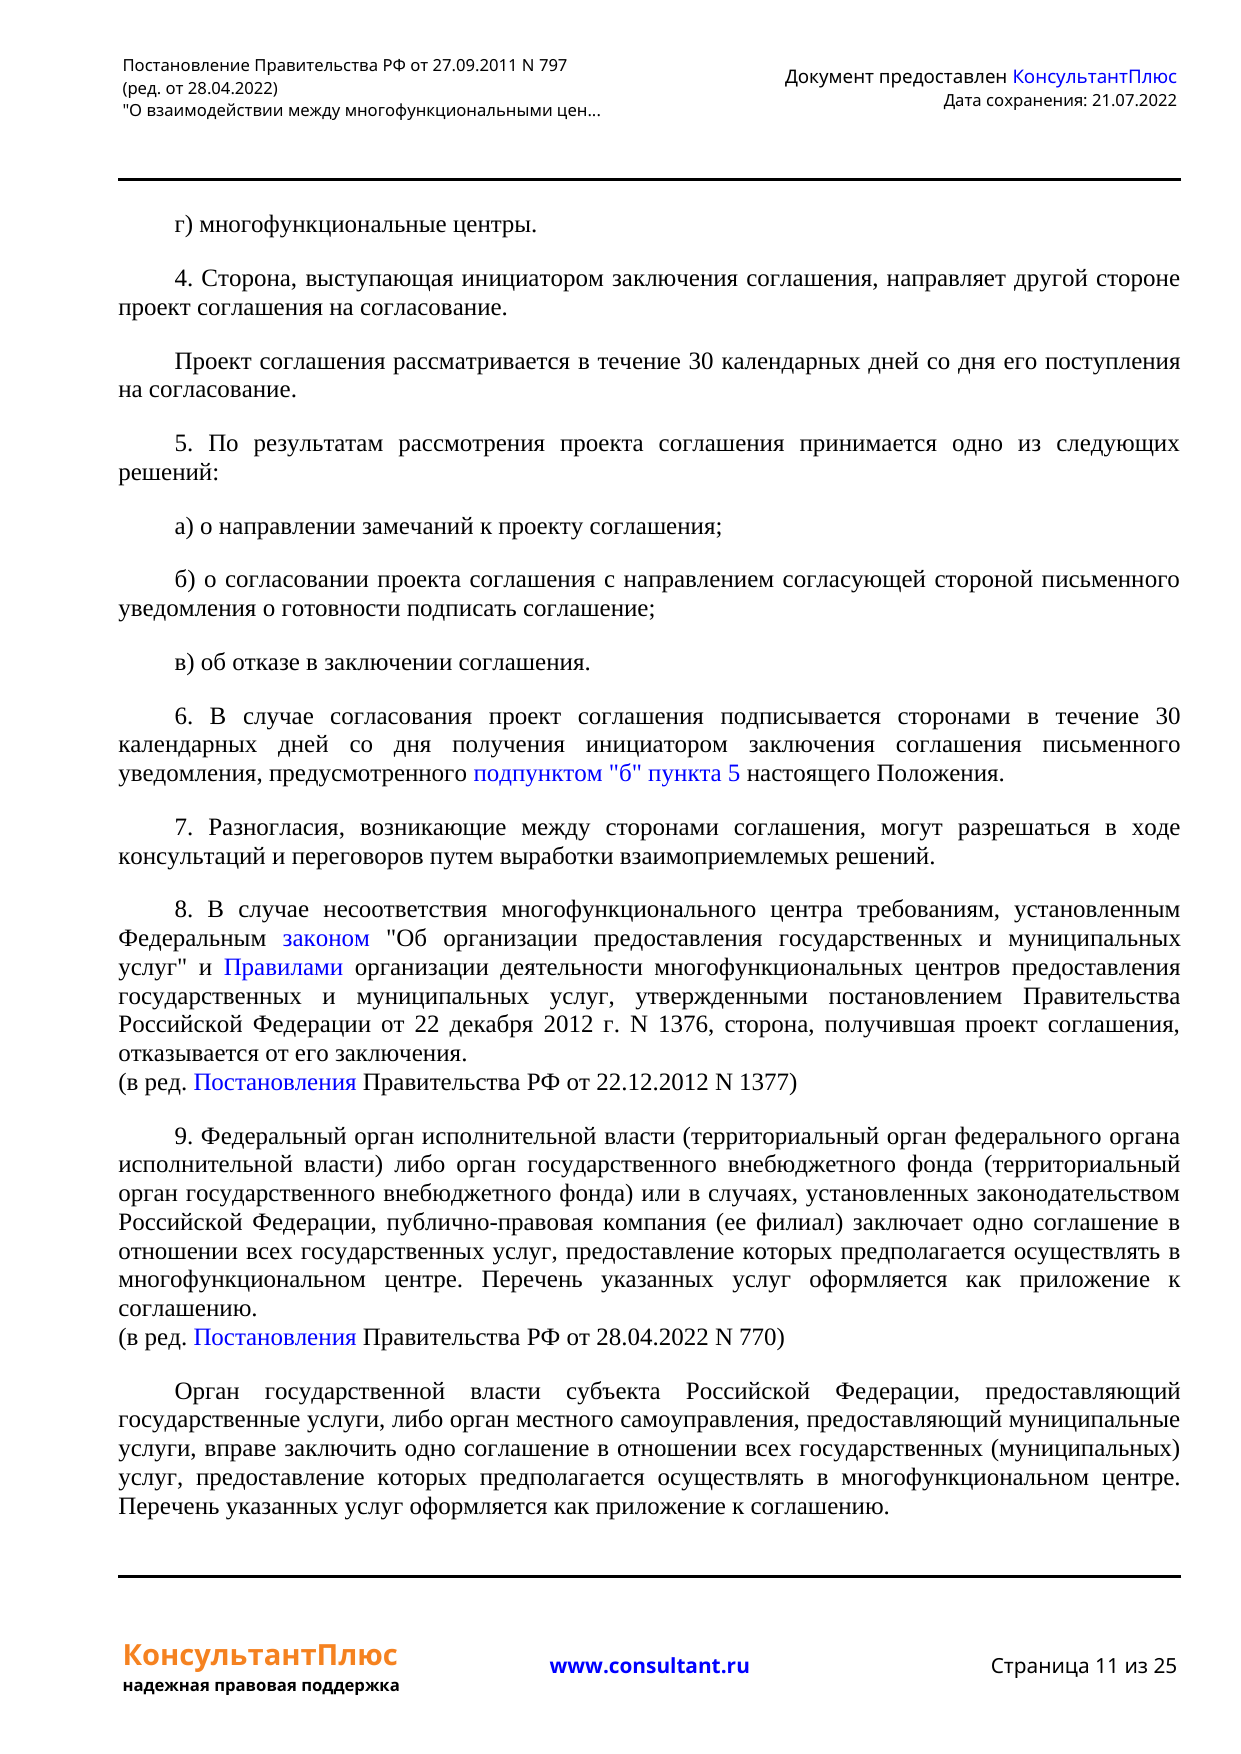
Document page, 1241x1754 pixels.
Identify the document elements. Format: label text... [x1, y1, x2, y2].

text 8. В случае несоответствия многофункционального центра требованиям, установленным Федеральным законом "Об организации предоставления государственных и муниципальных услуг" и Правилами организации деятельности многофункциональных центров предоставления государственных и муниципальных услуг, утвержденными постановлением Правительства Российской Федерации от 22 декабря 2012 г. N 1376, сторона, получившая проект соглашения, отказывается от его заключения. [118, 894, 1181, 1067]
text 5. По результатам рассмотрения проекта соглашения принимается одно из следующих решений: [118, 428, 1181, 486]
text 7. Разногласия, возникающие между сторонами соглашения, могут разрешаться в ходе консультаций и переговоров путем выработки взаимоприемлемых решений. [118, 812, 1181, 869]
text 4. Сторона, выступающая инициатором заключения соглашения, направляет другой стороне проект соглашения на согласование. [118, 263, 1181, 321]
text Проект соглашения рассматривается в течение 30 календарных дней со дня его поступления на согласование. [118, 346, 1181, 403]
text г) многофункциональные центры. [118, 209, 1181, 238]
text (в ред. Постановления Правительства РФ от 22.12.2012 N 1377) [118, 1067, 1181, 1096]
text а) о направлении замечаний к проекту соглашения; [118, 511, 1181, 539]
text 6. В случае согласования проект соглашения подписывается сторонами в течение 30 календарных дней со дня получения инициатором заключения соглашения письменного уведомления, предусмотренного подпунктом "б" пункта 5 настоящего Положения. [118, 701, 1181, 787]
text в) об отказе в заключении соглашения. [118, 647, 1181, 676]
text б) о согласовании проекта соглашения с направлением согласующей стороной письменного уведомления о готовности подписать соглашение; [118, 564, 1181, 622]
text 9. Федеральный орган исполнительной власти (территориальный орган федерального органа исполнительной власти) либо орган государственного внебюджетного фонда (территориальный орган государственного внебюджетного фонда) или в случаях, установленных законодательством Российской Федерации, публично-правовая компания (ее филиал) заключает одно соглашение в отношении всех государственных услуг, предоставление которых предполагается осуществлять в многофункциональном центре. Перечень указанных услуг оформляется как приложение к соглашению. [118, 1121, 1181, 1322]
text (в ред. Постановления Правительства РФ от 28.04.2022 N 770) [118, 1322, 1181, 1351]
text Орган государственной власти субъекта Российской Федерации, предоставляющий государственные услуги, либо орган местного самоуправления, предоставляющий муниципальные услуги, вправе заключить одно соглашение в отношении всех государственных (муниципальных) услуг, предоставление которых предполагается осуществлять в многофункциональном центре. Перечень указанных услуг оформляется как приложение к соглашению. [118, 1376, 1181, 1519]
